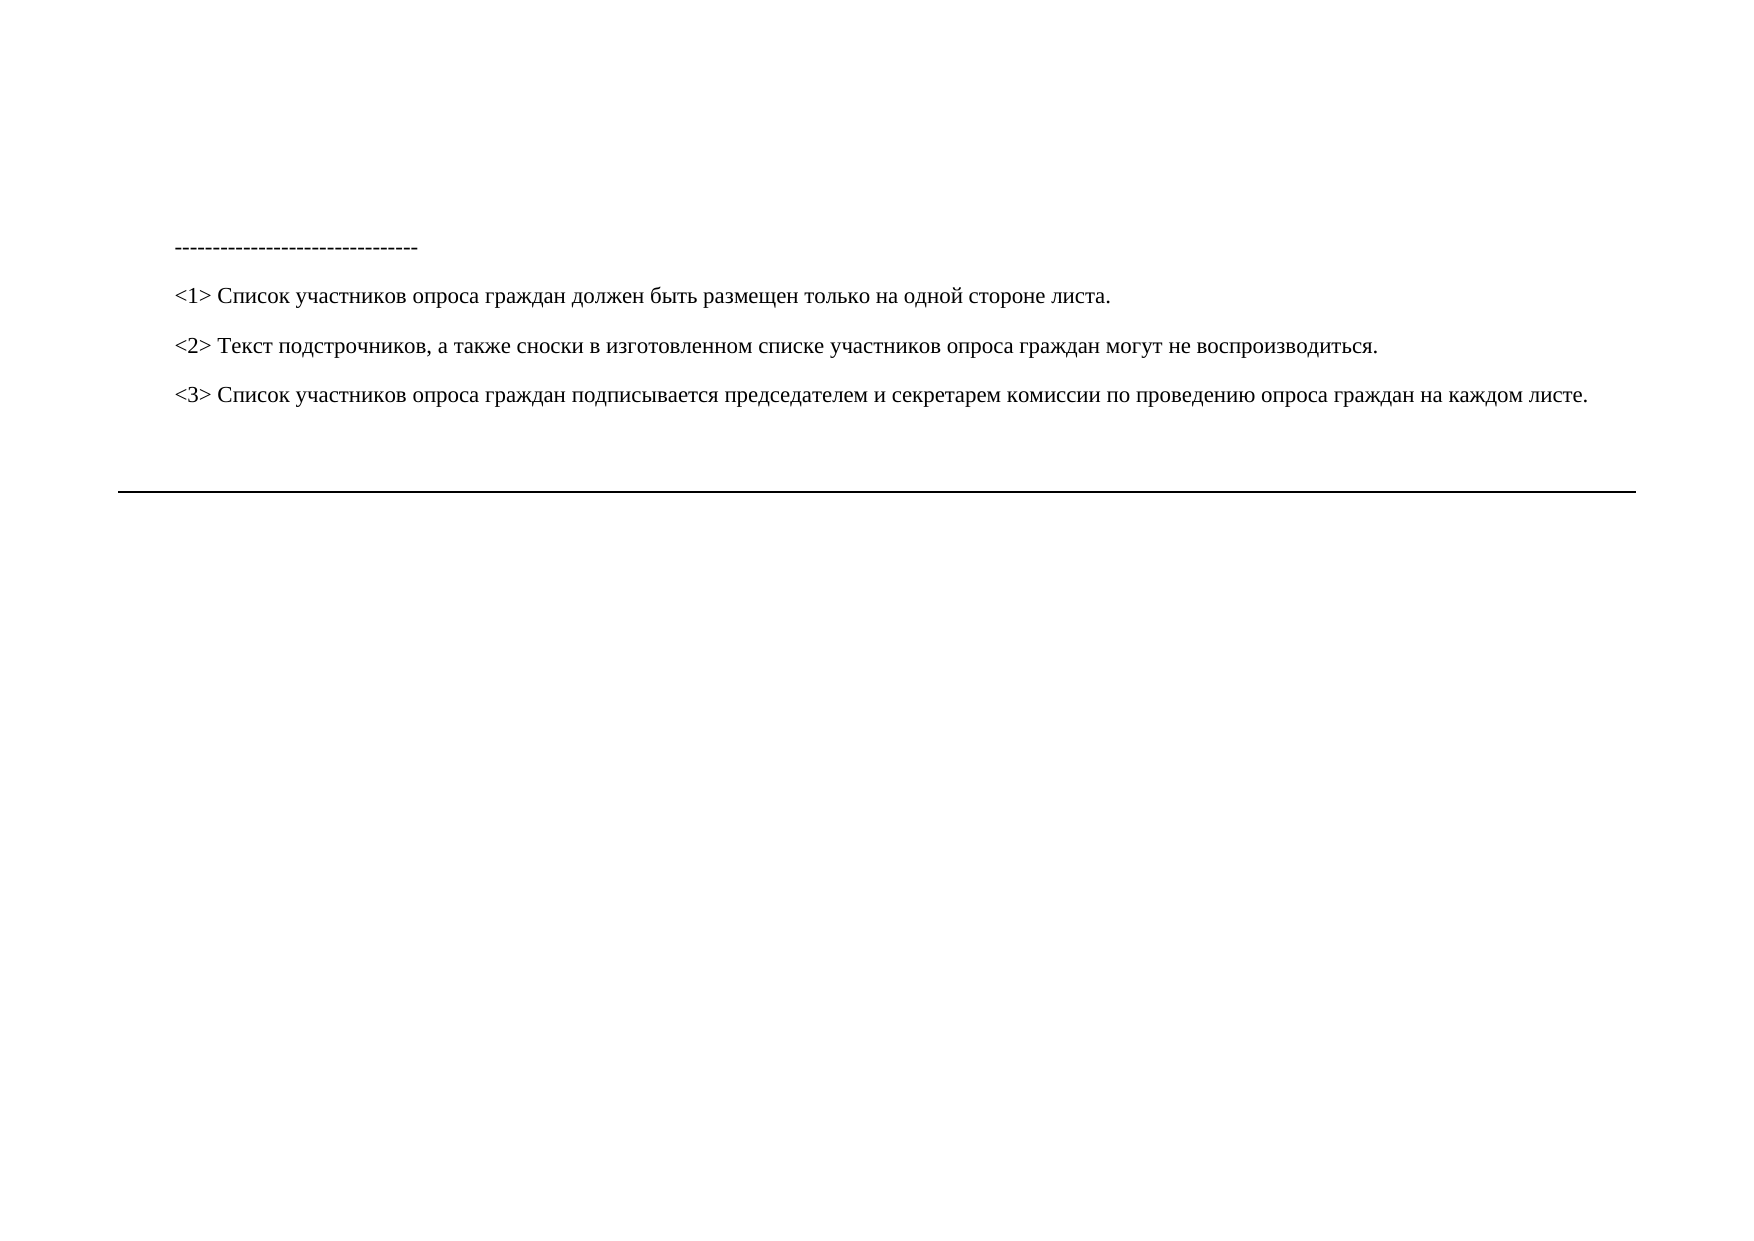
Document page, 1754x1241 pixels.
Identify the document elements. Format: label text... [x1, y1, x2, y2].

text <3> Список участников опроса граждан подписывается председателем и секретарем комиссии по проведению опроса граждан на каждом листе. [118, 381, 1636, 407]
text <2> Текст подстрочников, а также сноски в изготовленном списке участников опроса граждан могут не воспроизводиться. [118, 332, 1636, 358]
text -------------------------------- [118, 233, 1636, 259]
text <1> Список участников опроса граждан должен быть размещен только на одной стороне листа. [118, 282, 1636, 309]
